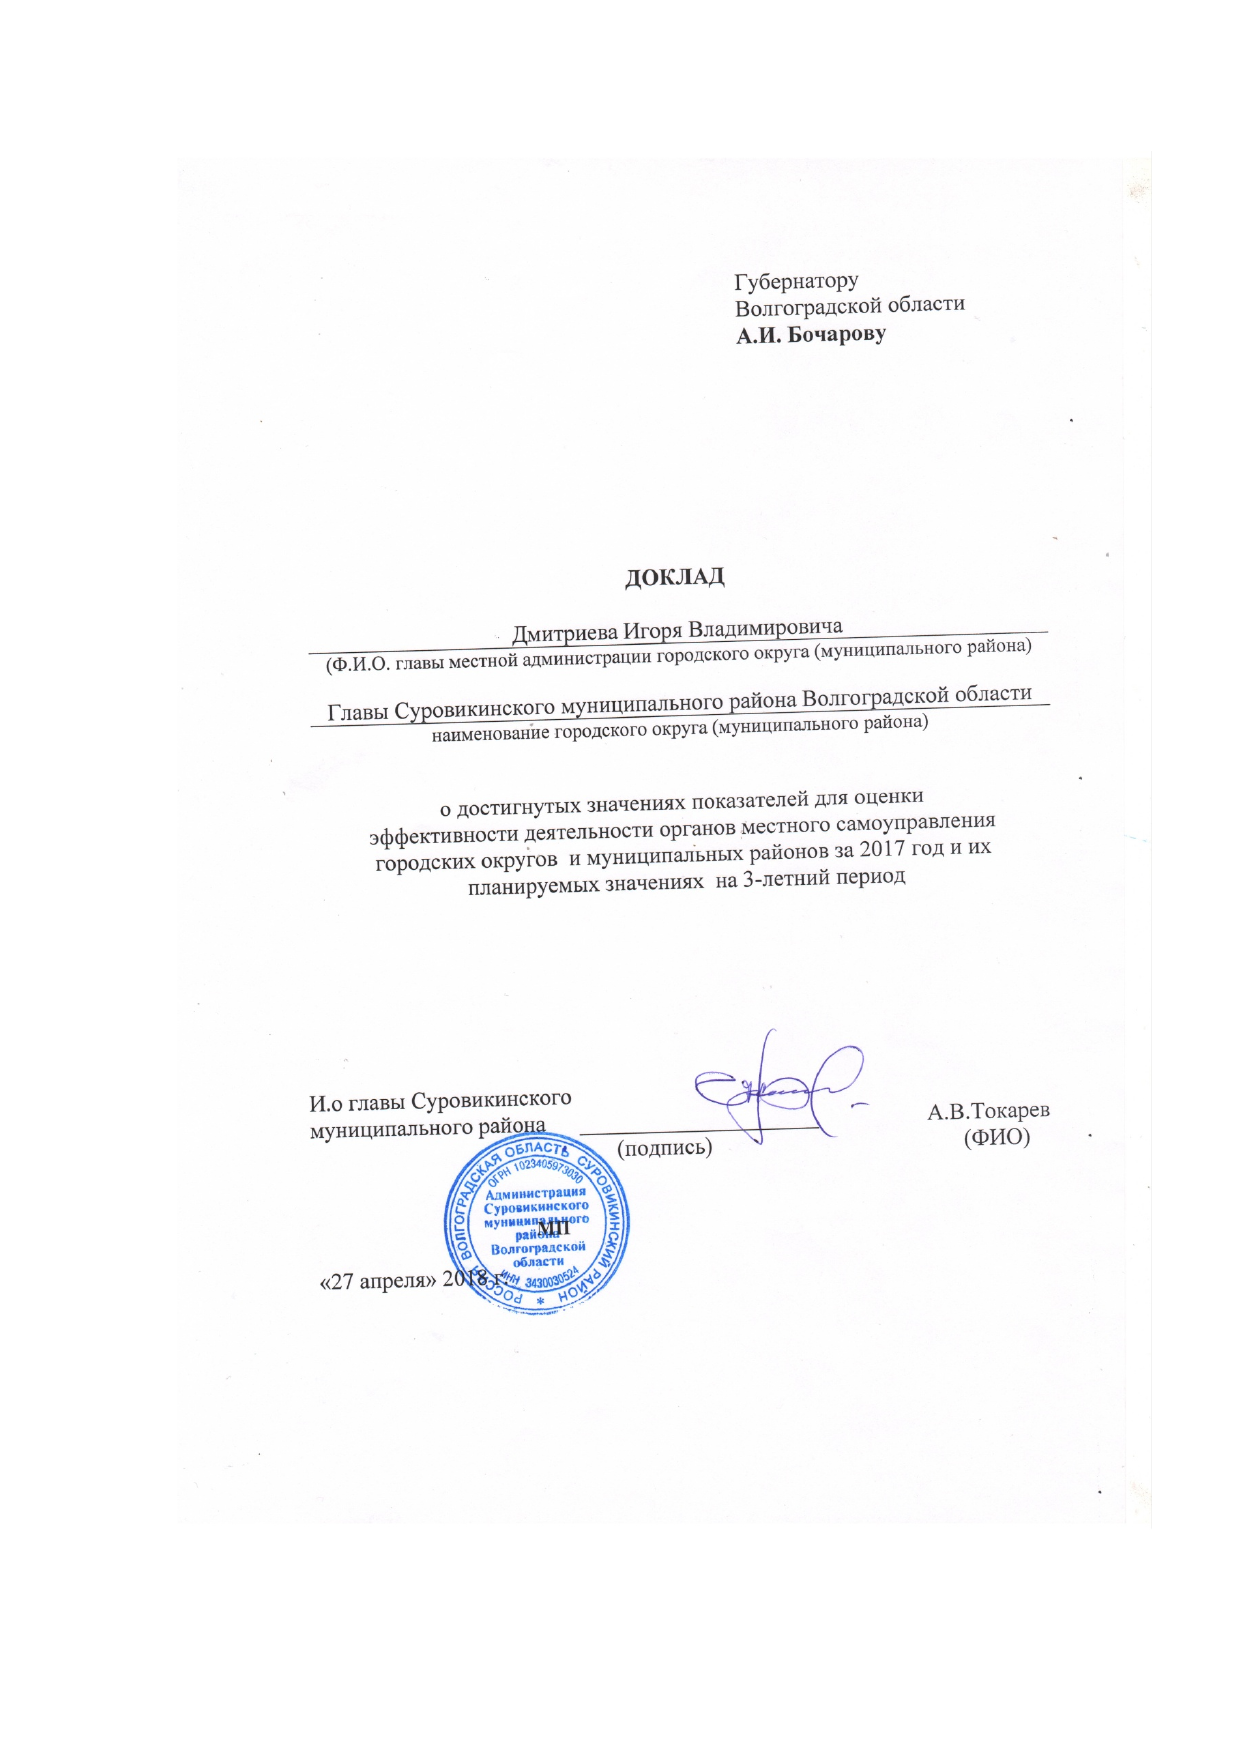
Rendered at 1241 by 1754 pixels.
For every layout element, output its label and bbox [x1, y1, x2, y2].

picture [177, 151, 1152, 1530]
